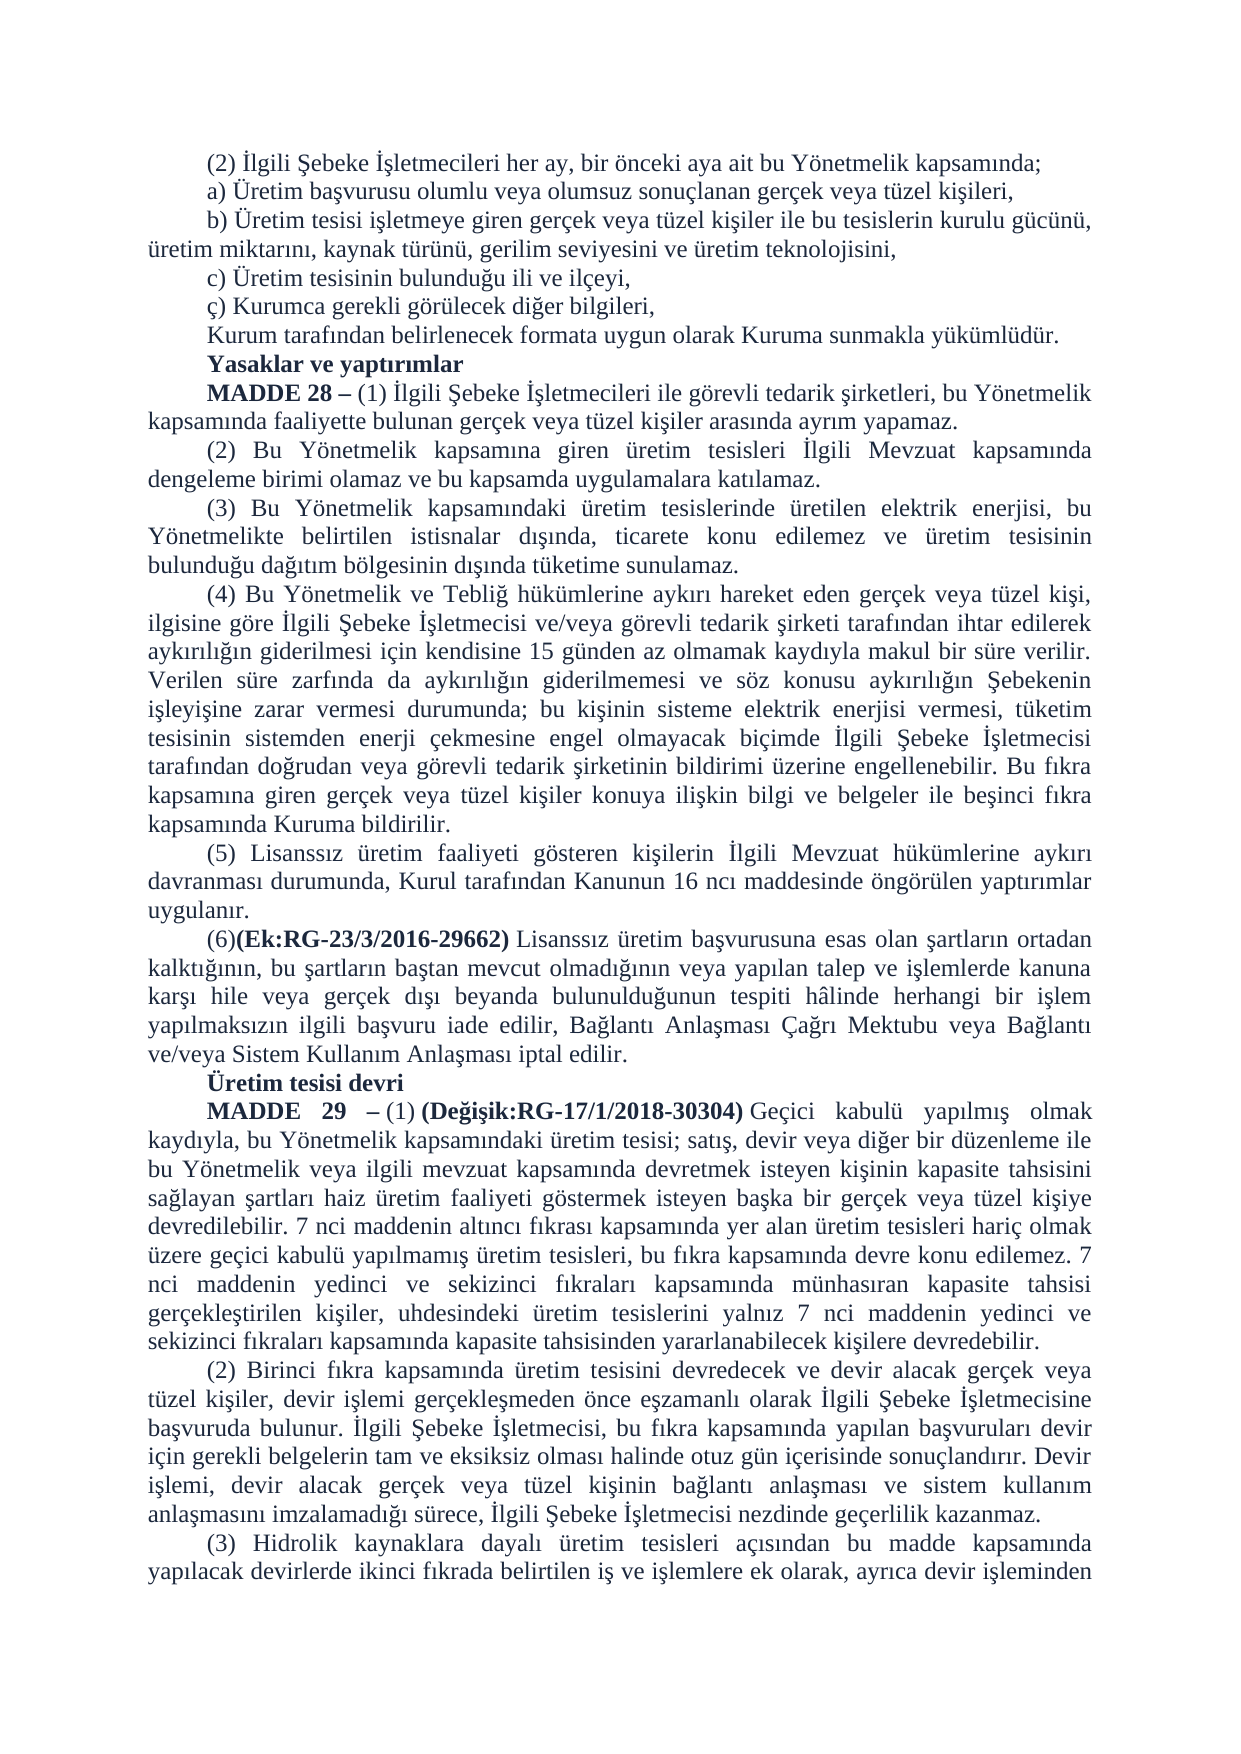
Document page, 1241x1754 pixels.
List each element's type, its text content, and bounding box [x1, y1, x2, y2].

text (2) Bu Yönetmelik kapsamına giren üretim tesisleri İlgili Mevzuat kapsamında dengeleme birimi olamaz ve bu kapsamda uygulamalara katılamaz. [148, 435, 1093, 493]
text Üretim tesisi devri [148, 1068, 1093, 1096]
text (4) Bu Yönetmelik ve Tebliğ hükümlerine aykırı hareket eden gerçek veya tüzel kişi, ilgisine göre İlgili Şebeke İşletmecisi ve/veya görevli tedarik şirketi tarafından ihtar edilerek aykırılığın giderilmesi için kendisine 15 günden az olmamak kaydıyla makul bir süre verilir. Verilen süre zarfında da aykırılığın giderilmemesi ve söz konusu aykırılığın Şebekenin işleyişine zarar vermesi durumunda; bu kişinin sisteme elektrik enerjisi vermesi, tüketim tesisinin sistemden enerji çekmesine engel olmayacak biçimde İlgili Şebeke İşletmecisi tarafından doğrudan veya görevli tedarik şirketinin bildirimi üzerine engellenebilir. Bu fıkra kapsamına giren gerçek veya tüzel kişiler konuya ilişkin bilgi ve belgeler ile beşinci fıkra kapsamında Kuruma bildirilir. [148, 579, 1093, 838]
text a) Üretim başvurusu olumlu veya olumsuz sonuçlanan gerçek veya tüzel kişileri, [148, 176, 1093, 205]
text Kurum tarafından belirlenecek formata uygun olarak Kuruma sunmakla yükümlüdür. [148, 320, 1093, 349]
text (5) Lisanssız üretim faaliyeti gösteren kişilerin İlgili Mevzuat hükümlerine aykırı davranması durumunda, Kurul tarafından Kanunun 16 ncı maddesinde öngörülen yaptırımlar uygulanır. [148, 838, 1093, 924]
text Yasaklar ve yaptırımlar [148, 349, 1093, 378]
text (6)(Ek:RG-23/3/2016-29662) Lisanssız üretim başvurusuna esas olan şartların ortadan kalktığının, bu şartların baştan mevcut olmadığının veya yapılan talep ve işlemlerde kanuna karşı hile veya gerçek dışı beyanda bulunulduğunun tespiti hâlinde herhangi bir işlem yapılmaksızın ilgili başvuru iade edilir, Bağlantı Anlaşması Çağrı Mektubu veya Bağlantı ve/veya Sistem Kullanım Anlaşması iptal edilir. [148, 924, 1093, 1068]
text ç) Kurumca gerekli görülecek diğer bilgileri, [148, 291, 1093, 320]
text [148, 1528, 1093, 1585]
text (2) İlgili Şebeke İşletmecileri her ay, bir önceki aya ait bu Yönetmelik kapsamında; [148, 148, 1093, 176]
text b) Üretim tesisi işletmeye giren gerçek veya tüzel kişiler ile bu tesislerin kurulu gücünü, üretim miktarını, kaynak türünü, gerilim seviyesini ve üretim teknolojisini, [148, 205, 1093, 263]
text MADDE 29 – (1) (Değişik:RG-17/1/2018-30304) Geçici kabulü yapılmış olmak kaydıyla, bu Yönetmelik kapsamındaki üretim tesisi; satış, devir veya diğer bir düzenleme ile bu Yönetmelik veya ilgili mevzuat kapsamında devretmek isteyen kişinin kapasite tahsisini sağlayan şartları haiz üretim faaliyeti göstermek isteyen başka bir gerçek veya tüzel kişiye devredilebilir. 7 nci maddenin altıncı fıkrası kapsamında yer alan üretim tesisleri hariç olmak üzere geçici kabulü yapılmamış üretim tesisleri, bu fıkra kapsamında devre konu edilemez. 7 nci maddenin yedinci ve sekizinci fıkraları kapsamında münhasıran kapasite tahsisi gerçekleştirilen kişiler, uhdesindeki üretim tesislerini yalnız 7 nci maddenin yedinci ve sekizinci fıkraları kapsamında kapasite tahsisinden yararlanabilecek kişilere devredebilir. [148, 1096, 1093, 1355]
text c) Üretim tesisinin bulunduğu ili ve ilçeyi, [148, 263, 1093, 291]
text (3) Bu Yönetmelik kapsamındaki üretim tesislerinde üretilen elektrik enerjisi, bu Yönetmelikte belirtilen istisnalar dışında, ticarete konu edilemez ve üretim tesisinin bulunduğu dağıtım bölgesinin dışında tüketime sunulamaz. [148, 493, 1093, 579]
text MADDE 28 – (1) İlgili Şebeke İşletmecileri ile görevli tedarik şirketleri, bu Yönetmelik kapsamında faaliyette bulunan gerçek veya tüzel kişiler arasında ayrım yapamaz. [148, 378, 1093, 435]
text (2) Birinci fıkra kapsamında üretim tesisini devredecek ve devir alacak gerçek veya tüzel kişiler, devir işlemi gerçekleşmeden önce eşzamanlı olarak İlgili Şebeke İşletmecisine başvuruda bulunur. İlgili Şebeke İşletmecisi, bu fıkra kapsamında yapılan başvuruları devir için gerekli belgelerin tam ve eksiksiz olması halinde otuz gün içerisinde sonuçlandırır. Devir işlemi, devir alacak gerçek veya tüzel kişinin bağlantı anlaşması ve sistem kullanım anlaşmasını imzalamadığı sürece, İlgili Şebeke İşletmecisi nezdinde geçerlilik kazanmaz. [148, 1355, 1093, 1528]
